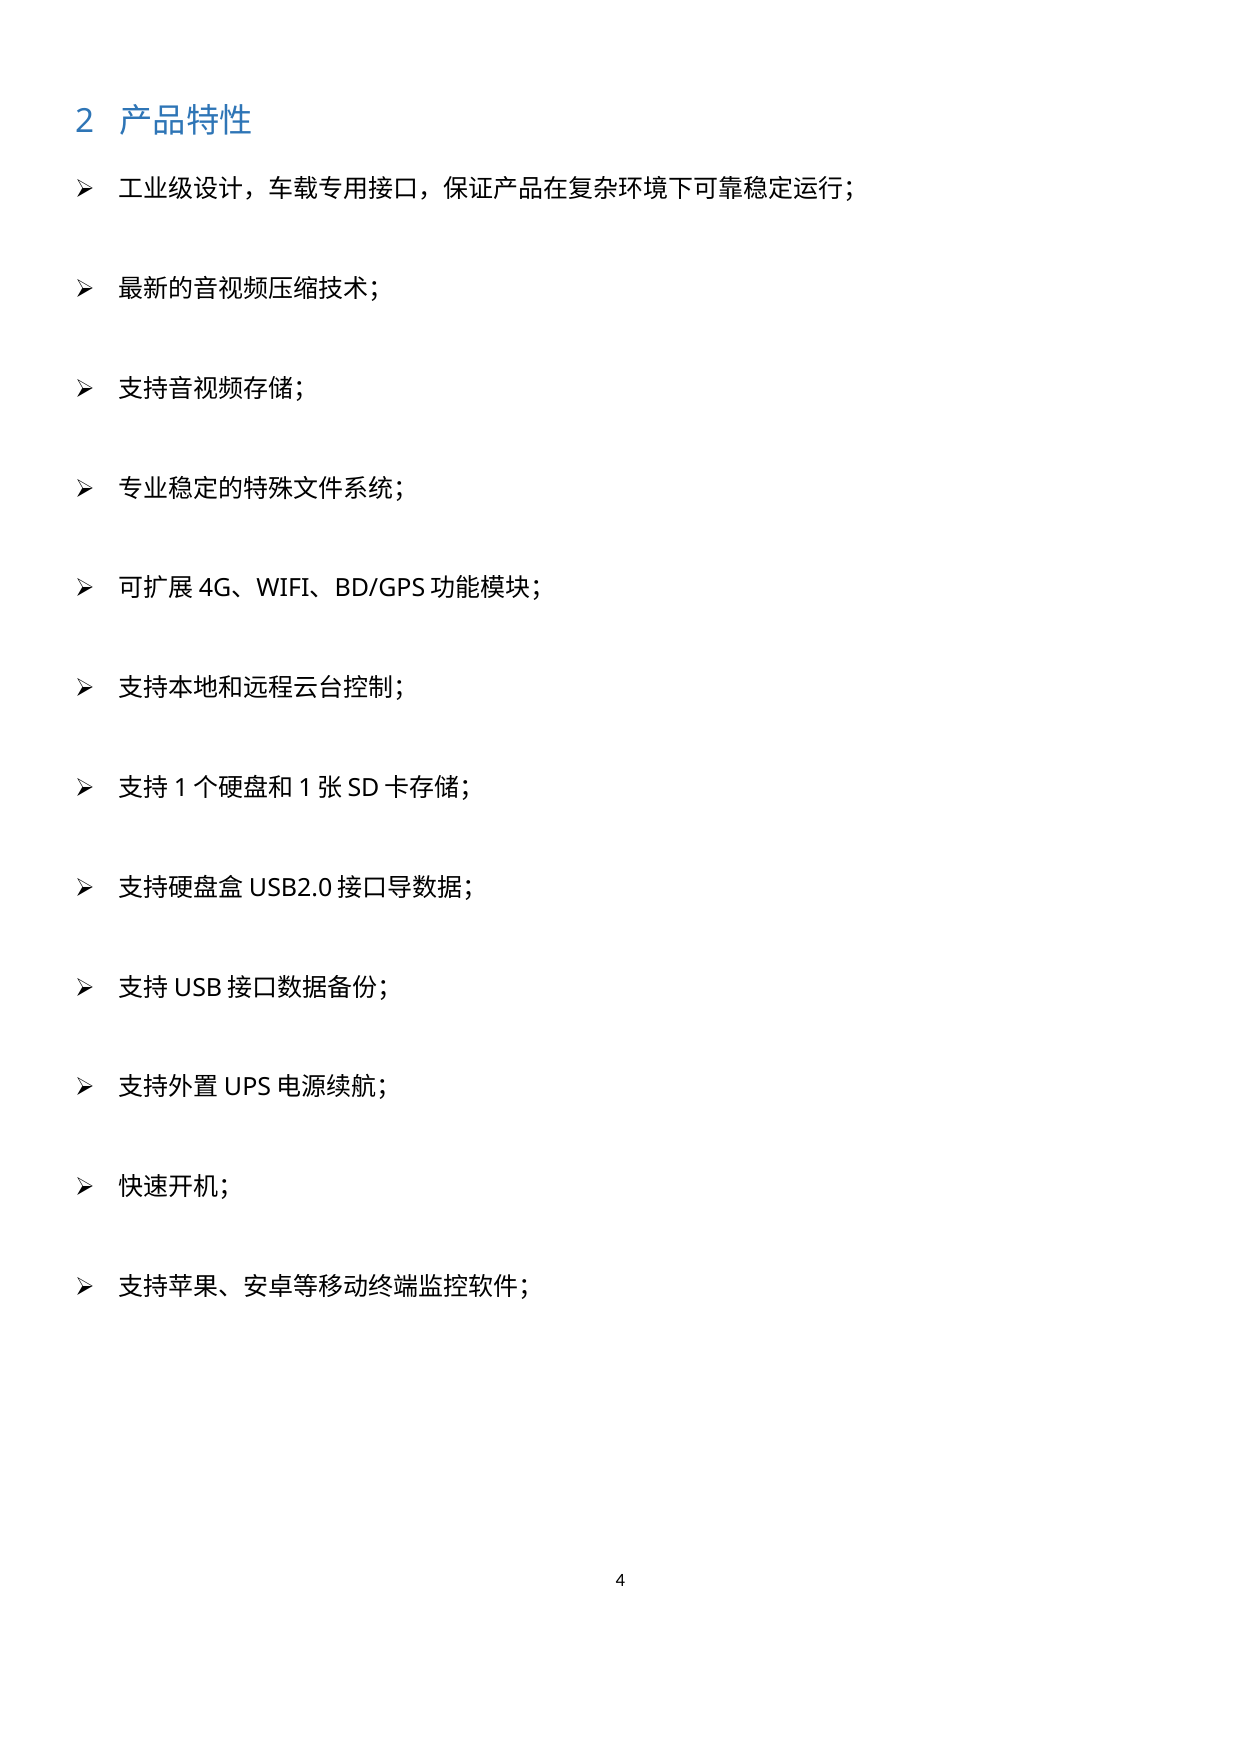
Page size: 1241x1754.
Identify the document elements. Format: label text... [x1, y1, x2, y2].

list 快速开机； [75, 1152, 1165, 1217]
list 可扩展4G、WIFI、BD/GPS功能模块； [75, 553, 1165, 618]
list 支持外置UPS电源续航； [75, 1052, 1165, 1117]
list 专业稳定的特殊文件系统； [75, 454, 1165, 519]
list 支持苹果、安卓等移动终端监控软件； [75, 1252, 1165, 1317]
list 支持USB接口数据备份； [75, 953, 1165, 1018]
list 支持硬盘盒USB2.0接口导数据； [75, 853, 1165, 918]
list 工业级设计，车载专用接口，保证产品在复杂环境下可靠稳定运行； [75, 154, 1165, 219]
list 最新的音视频压缩技术； [75, 254, 1165, 319]
list 支持音视频存储； [75, 354, 1165, 419]
subtitle 产品特性 [75, 86, 1165, 151]
list 支持本地和远程云台控制； [75, 653, 1165, 718]
list 支持1个硬盘和1张SD卡存储； [75, 753, 1165, 818]
